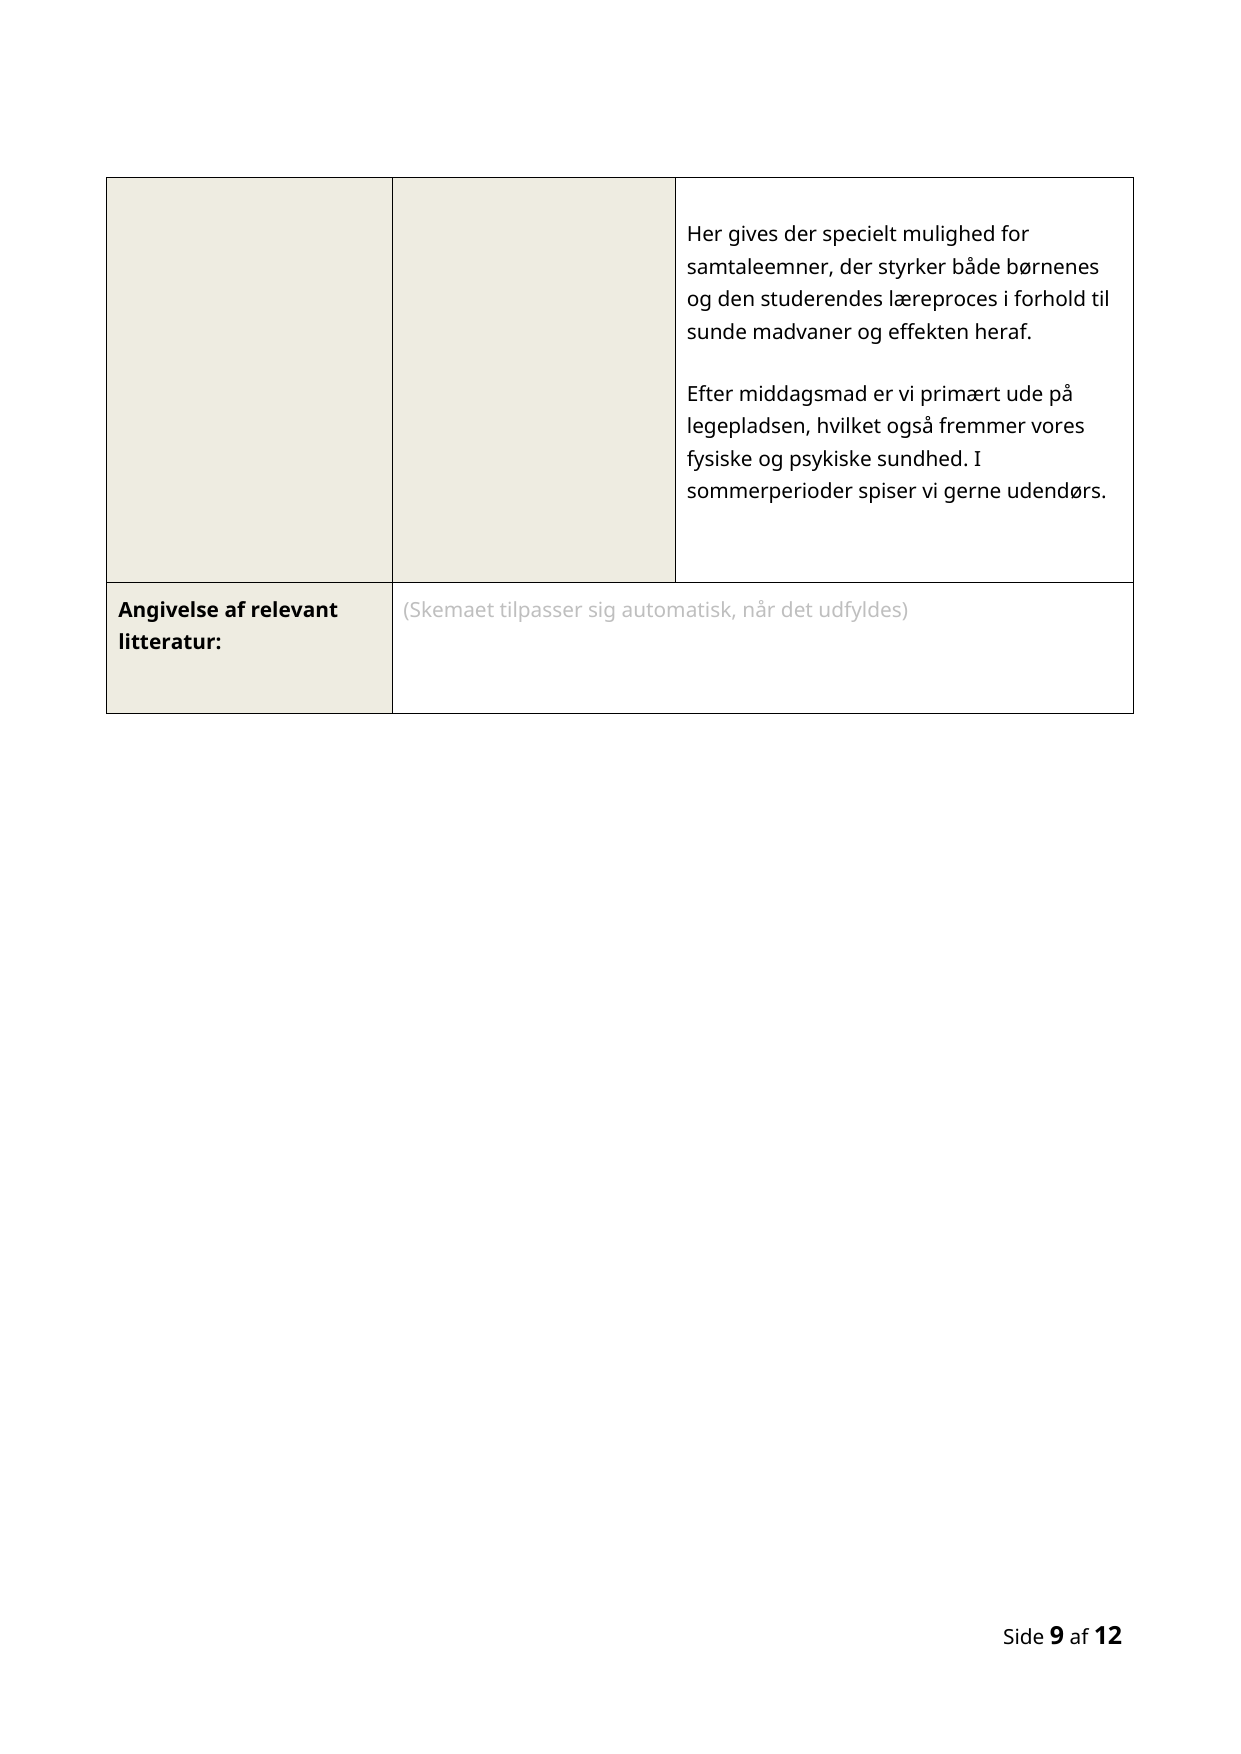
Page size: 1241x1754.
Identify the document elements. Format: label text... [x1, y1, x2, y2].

table_cell (Skemaet tilpasser sig automatisk, når det udfyldes) [393, 583, 1133, 713]
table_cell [393, 178, 675, 582]
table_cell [107, 178, 392, 582]
table_cell Angivelse af relevant litteratur: [107, 583, 392, 713]
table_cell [676, 178, 1133, 582]
